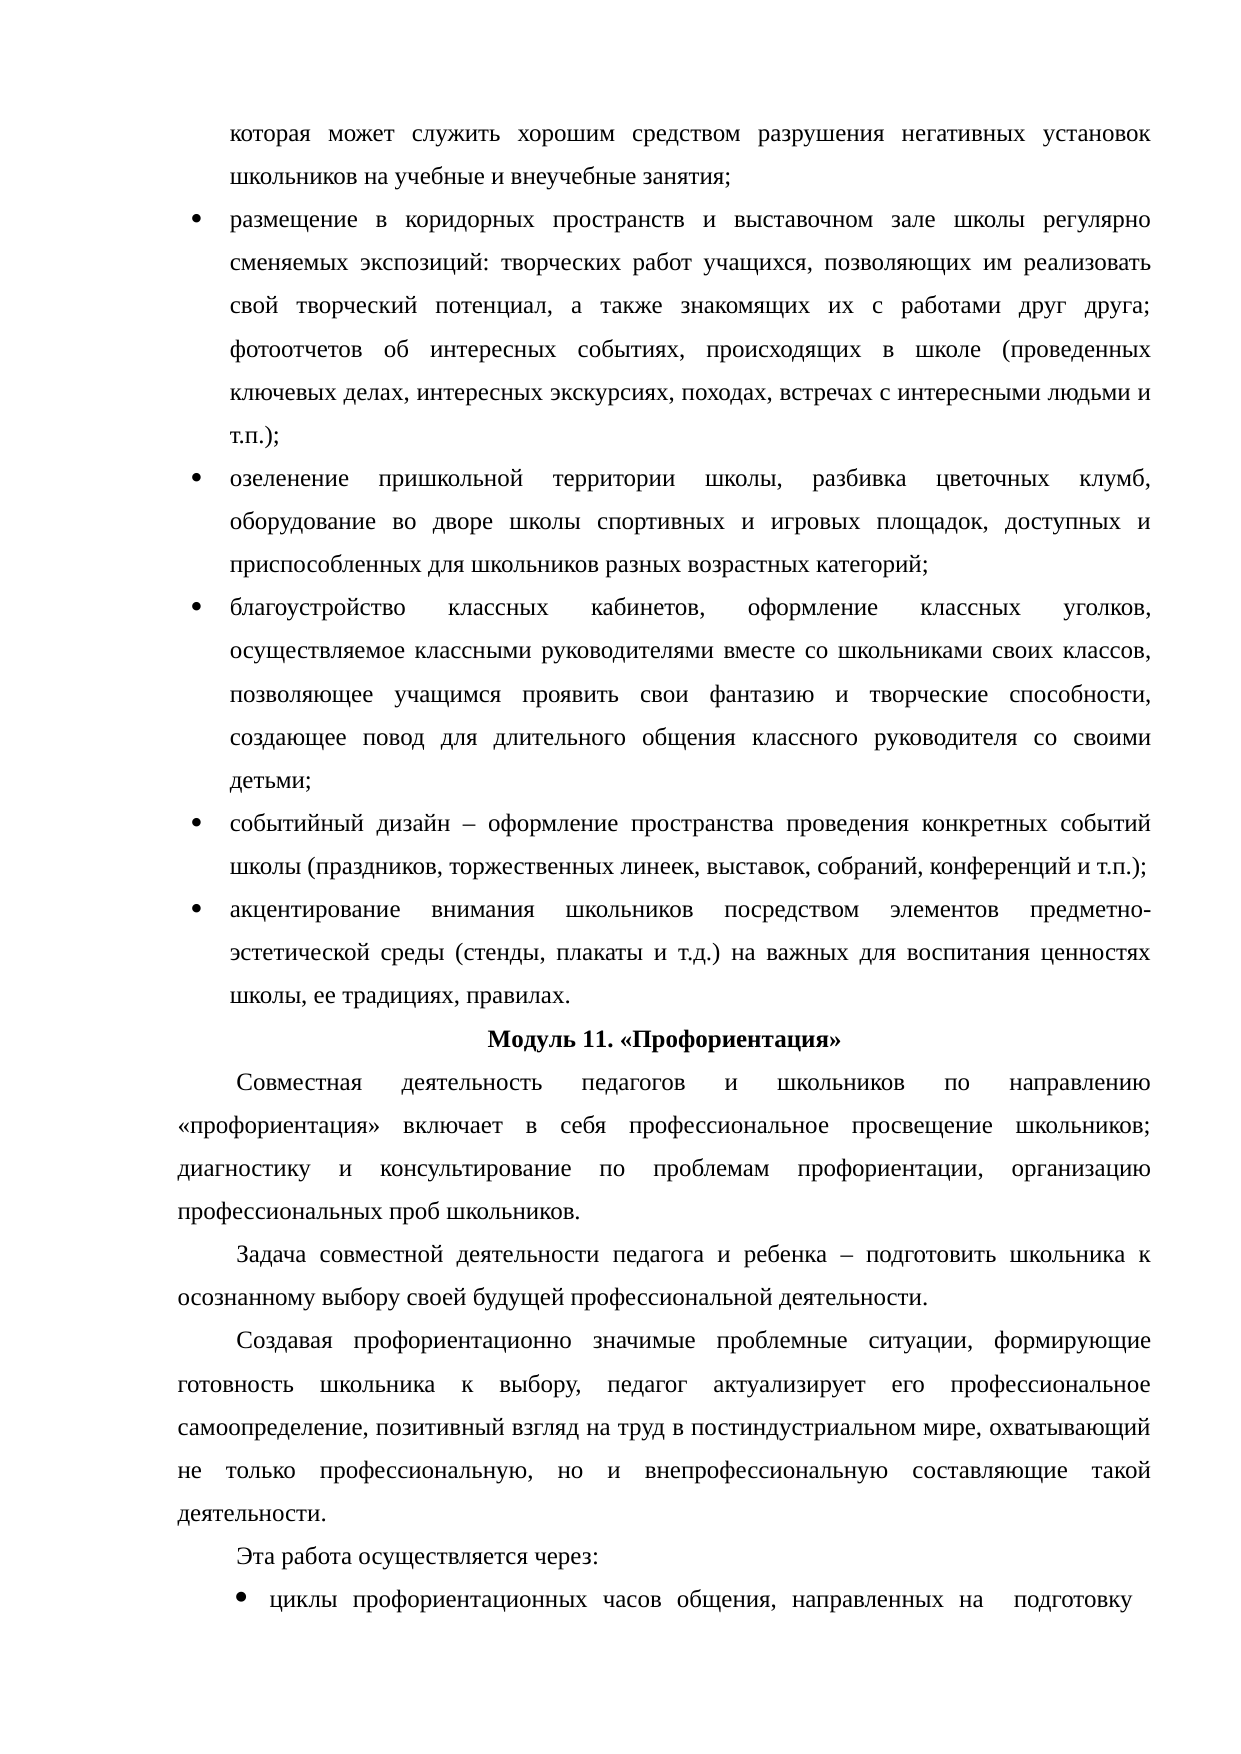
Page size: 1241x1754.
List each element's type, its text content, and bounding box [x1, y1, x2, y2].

text Задача совместной деятельности педагога и ребенка – подготовить школьника к осознанному выбору своей будущей профессиональной деятельности. [177, 1239, 1152, 1311]
list благоустройство классных кабинетов, оформление классных уголков, осуществляемое классными руководителями вместе со школьниками своих классов, позволяющее учащимся проявить свои фантазию и творческие способности, создающее повод для длительного общения классного руководителя со своими детьми; [192, 592, 1152, 794]
list озеленение пришкольной территории школы, разбивка цветочных клумб, оборудование во дворе школы спортивных и игровых площадок, доступных и приспособленных для школьников разных возрастных категорий; [192, 463, 1152, 578]
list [177, 1584, 1133, 1614]
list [192, 118, 1152, 190]
text Создавая профориентационно значимые проблемные ситуации, формирующие готовность школьника к выбору, педагог актуализирует его профессиональное самоопределение, позитивный взгляд на труд в постиндустриальном мире, охватывающий не только профессиональную, но и внепрофессиональную составляющие такой деятельности. [177, 1326, 1152, 1527]
text Модуль 11. «Профориентация» [177, 1024, 1152, 1052]
text Совместная деятельность педагогов и школьников по направлению «профориентация» включает в себя профессиональное просвещение школьников; диагностику и консультирование по проблемам профориентации, организацию профессиональных проб школьников. [177, 1067, 1152, 1225]
text Эта работа осуществляется через: [177, 1541, 1152, 1570]
list размещение в коридорных пространств и выставочном зале школы регулярно сменяемых экспозиций: творческих работ учащихся, позволяющих им реализовать свой творческий потенциал, а также знакомящих их с работами друг друга; фотоотчетов об интересных событиях, происходящих в школе (проведенных ключевых делах, интересных экскурсиях, походах, встречах с интересными людьми и т.п.); [192, 204, 1152, 449]
list событийный дизайн – оформление пространства проведения конкретных событий школы (праздников, торжественных линеек, выставок, собраний, конференций и т.п.); [192, 808, 1152, 880]
list акцентирование внимания школьников посредством элементов предметно-эстетической среды (стенды, плакаты и т.д.) на важных для воспитания ценностях школы, ее традициях, правилах. [192, 894, 1152, 1009]
